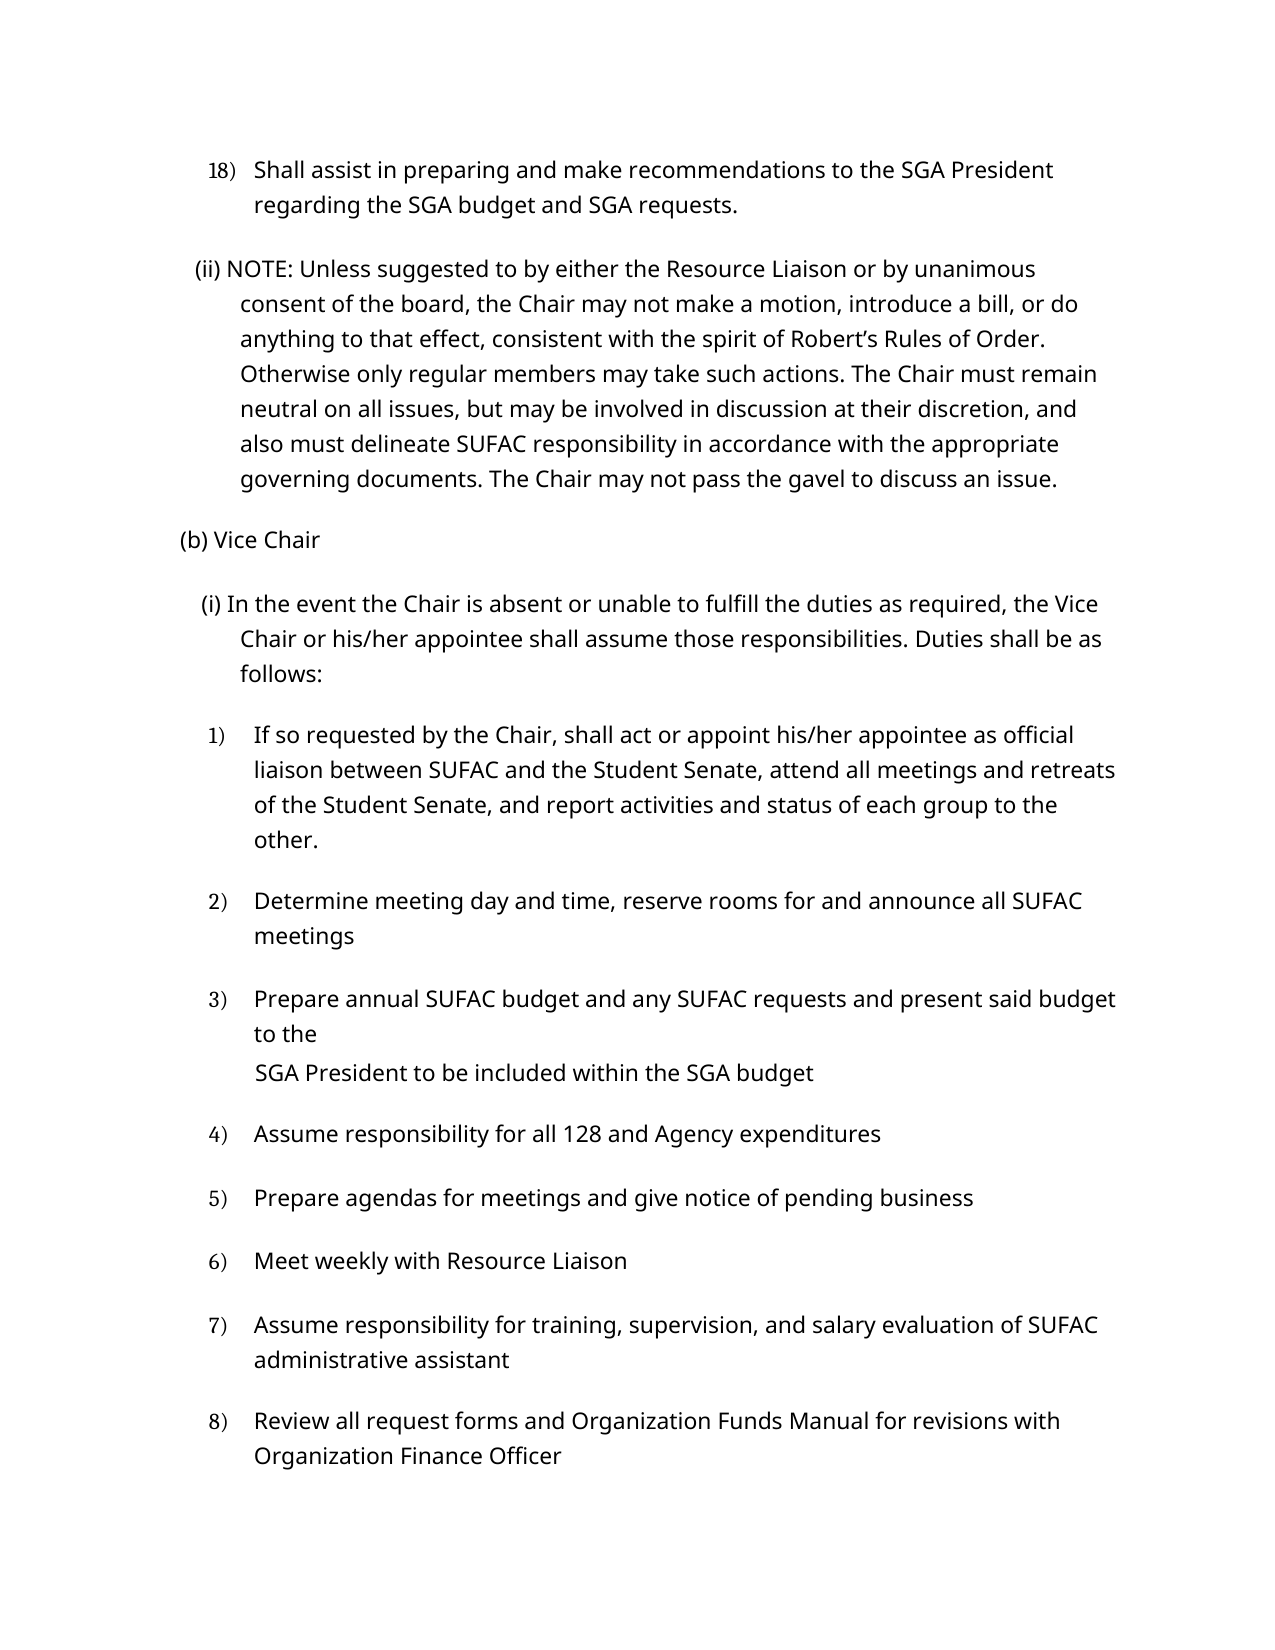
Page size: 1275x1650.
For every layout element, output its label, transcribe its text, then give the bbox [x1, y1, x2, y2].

list Assume responsibility for all 128 and Agency expenditures [209, 1118, 1125, 1149]
list Determine meeting day and time, reserve rooms for and announce all SUFAC meetings [209, 885, 1125, 951]
list Meet weekly with Resource Liaison [209, 1245, 1125, 1277]
list Review all request forms and Organization Funds Manual for revisions with Organization Finance Officer [209, 1405, 1125, 1471]
text (i) In the event the Chair is absent or unable to fulfill the duties as required, the Vice Chair or his/her appointee shall assume those responsibilities. Duties shall be as follows: [201, 588, 1125, 689]
list If so requested by the Chair, shall act or appoint his/her appointee as official liaison between SUFAC and the Student Senate, attend all meetings and retreats of the Student Senate, and report activities and status of each group to the other. [209, 718, 1125, 855]
list Assume responsibility for training, supervision, and salary evaluation of SUFAC administrative assistant [209, 1309, 1125, 1375]
text (b) Vice Chair [180, 524, 1125, 555]
text (ii) NOTE: Unless suggested to by either the Resource Liaison or by unanimous consent of the board, the Chair may not make a motion, introduce a bill, or do anything to that effect, consistent with the spirit of Robert’s Rules of Order. Otherwise only regular members may take such actions. The Chair must remain neutral on all issues, but may be involved in discussion at their discretion, and also must delineate SUFAC responsibility in accordance with the appropriate governing documents. The Chair may not pass the gavel to discuss an issue. [195, 253, 1125, 494]
text SGA President to be included within the SGA budget [255, 1056, 1125, 1088]
list Prepare annual SUFAC budget and any SUFAC requests and present said budget to the [209, 983, 1125, 1050]
list Prepare agendas for meetings and give notice of pending business [209, 1182, 1125, 1213]
list Shall assist in preparing and make recommendations to the SGA President regarding the SGA budget and SGA requests. [209, 154, 1125, 220]
